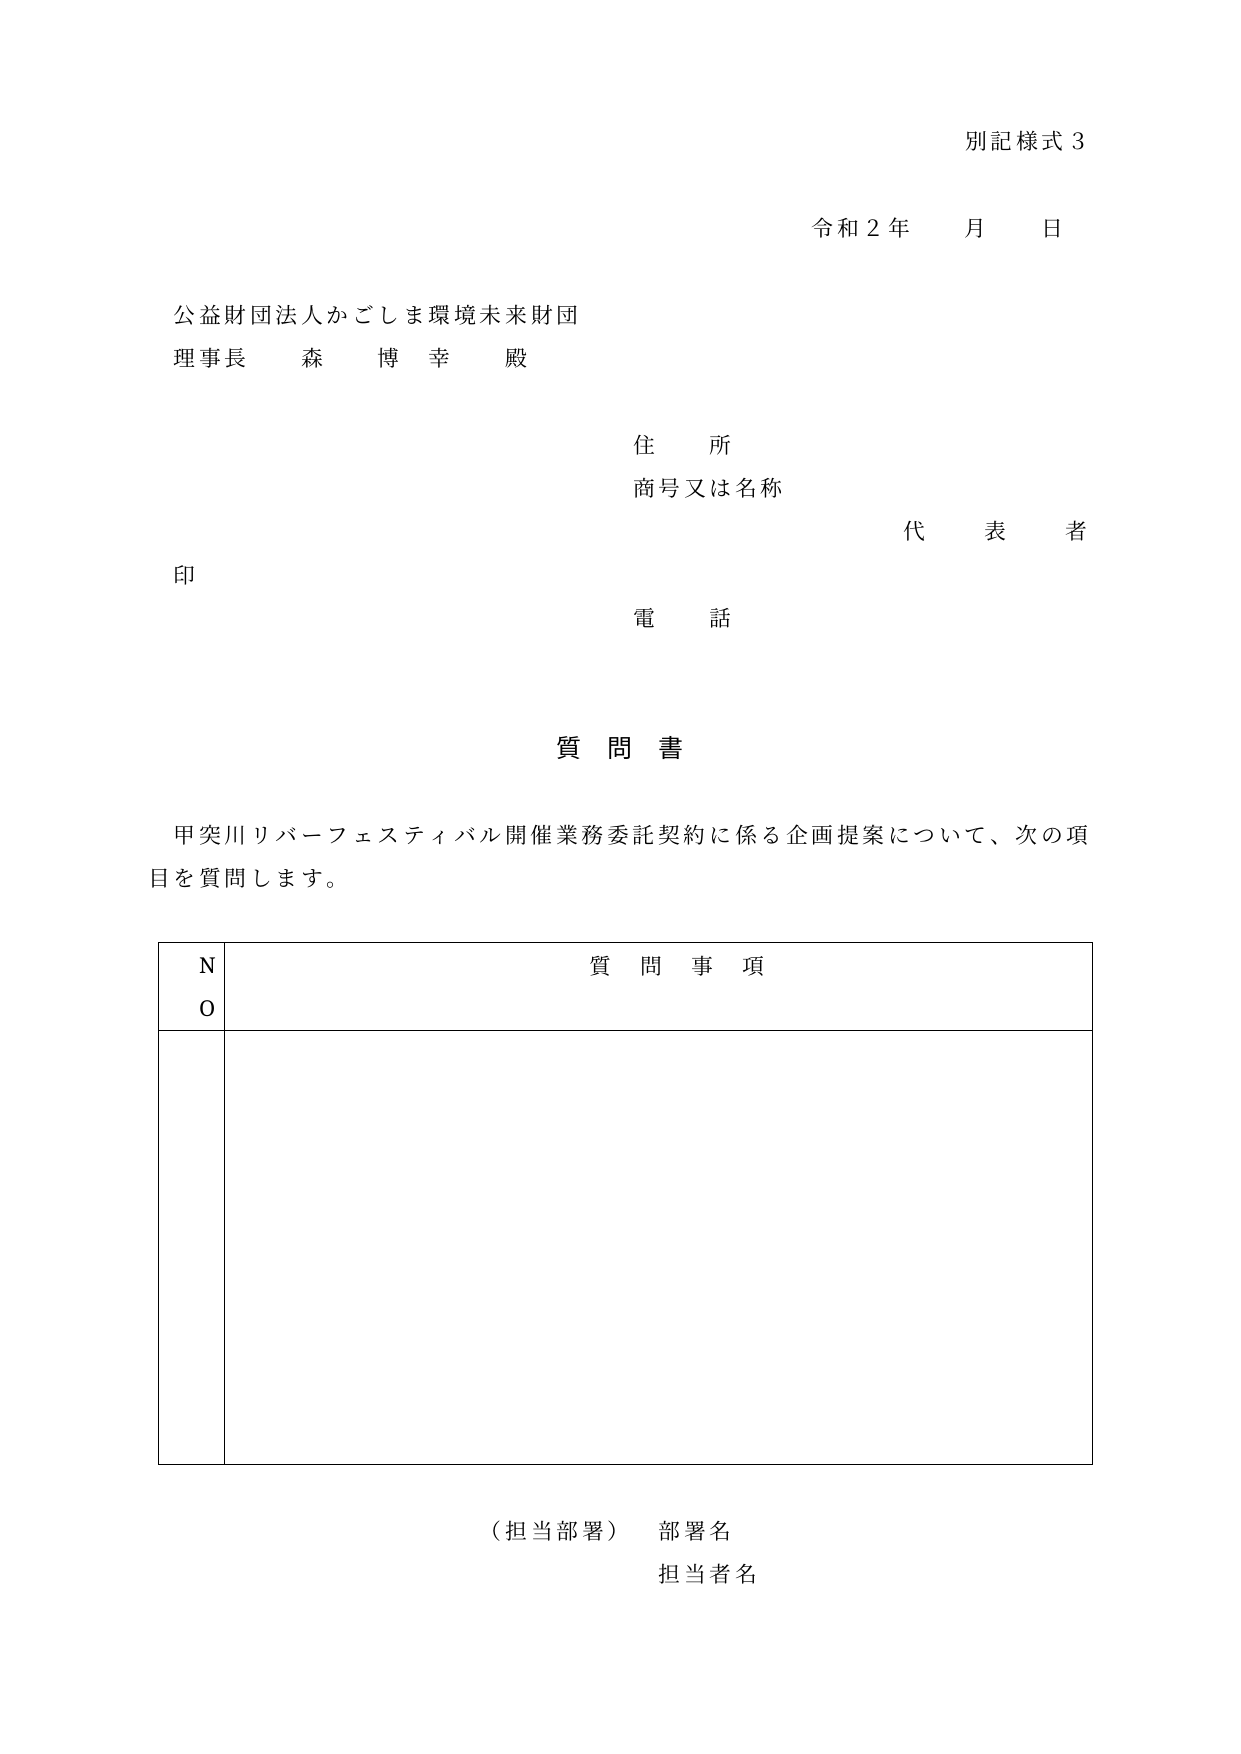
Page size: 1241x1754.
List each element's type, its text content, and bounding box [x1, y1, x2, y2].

text 令和２年 月 日 [148, 205, 1092, 249]
table_cell [225, 1031, 1092, 1464]
text 甲突川リバーフェスティバル開催業務委託契約に係る企画提案について、次の項目を質問します。 [148, 812, 1092, 899]
text 商号又は名称 [170, 465, 1092, 509]
text 公益財団法人かごしま環境未来財団 [170, 292, 1092, 335]
table_header 質 問 事 項 [225, 943, 1092, 1030]
text 別記様式３ [170, 119, 1092, 162]
text 電 話 [170, 595, 1092, 639]
text 理事長 森 博 幸 殿 [170, 335, 1092, 379]
text 担当者名 [170, 1552, 1092, 1595]
text 質 問 書 [148, 725, 1092, 769]
text 代 表 者 印 [170, 509, 1092, 595]
text 住 所 [170, 422, 1092, 465]
table_cell [159, 1031, 224, 1464]
text （担当部署） 部署名 [170, 1508, 1092, 1552]
table_header NO [159, 943, 224, 1030]
